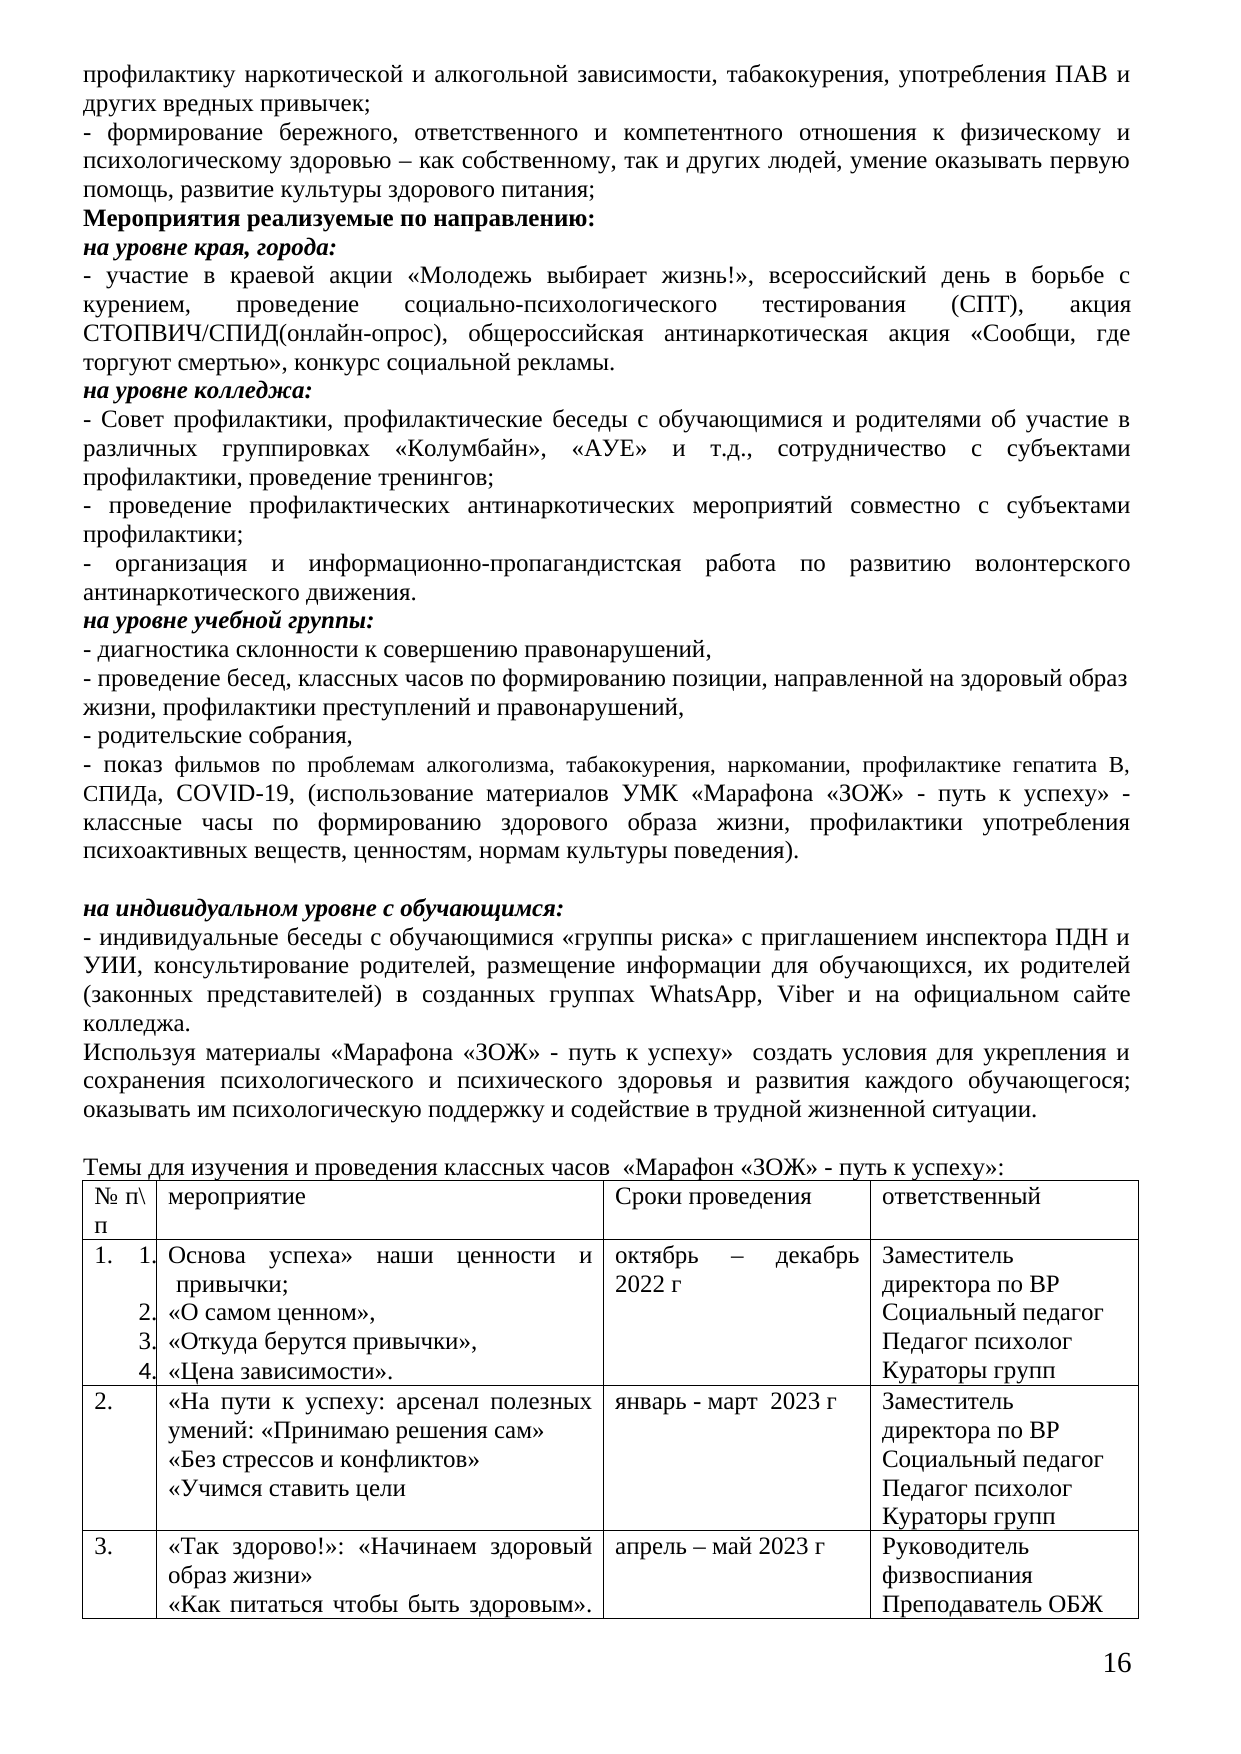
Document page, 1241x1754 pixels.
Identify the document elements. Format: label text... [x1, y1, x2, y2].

table_cell Заместитель директора по ВР Социальный педагог Педагог психолог Кураторы групп [871, 1183, 1138, 1328]
table_cell октябрь – декабрь 2022 г [604, 1183, 870, 1328]
text - Совет профилактики, профилактические беседы с обучающимися и родителями об участие в различных группировках «Колумбайн», «АУЕ» и т.д., сотрудничество с субъектами профилактики, проведение тренингов; [83, 347, 1131, 433]
text на индивидуальном уровне с обучающимся: [83, 835, 1131, 864]
text Мероприятия реализуемые по направлению: [83, 145, 1131, 174]
text - проведение бесед, классных часов по формированию позиции, направленной на здоровый образ жизни, профилактики преступлений и правонарушений, [83, 605, 1131, 663]
text на уровне колледжа: [83, 318, 1131, 347]
table_cell Заместитель директора по ВР Социальный педагог Педагог психолог Кураторы групп [871, 1329, 1138, 1473]
text - формирование бережного, ответственного и компетентного отношения к физическому и психологическому здоровью – как собственному, так и других людей, умение оказывать первую помощь, развитие культуры здорового питания; [83, 59, 1131, 145]
table_header № п\п [83, 1124, 156, 1181]
table_cell январь - март 2023 г [604, 1329, 870, 1473]
text - проведение профилактических антинаркотических мероприятий совместно с субъектами профилактики; [83, 433, 1131, 490]
text - участие в краевой акции «Молодежь выбирает жизнь!», всероссийский день в борьбе с курением, проведение социально-психологического тестирования (СПТ), акция СТОПВИЧ/СПИД(онлайн-опрос), общероссийская антинаркотическая акция «Сообщи, где торгуют смертью», конкурс социальной рекламы. [83, 203, 1131, 318]
table_cell Основа успеха» наши ценности и привычки; «О самом ценном», «Откуда берутся привычки», «Цена зависимости». [157, 1183, 603, 1328]
table_header ответственный [871, 1124, 1138, 1181]
table_cell 3. [83, 1474, 156, 1617]
table_cell апрель – май 2023 г [604, 1474, 870, 1617]
text Темы для изучения и проведения классных часов «Марафон «ЗОЖ» - путь к успеху»: [83, 1094, 1131, 1123]
text Используя материалы «Марафона «ЗОЖ» - путь к успеху» создать условия для укрепления и сохранения психологического и психического здоровья и развития каждого обучающегося; оказывать им психологическую поддержку и содействие в трудной жизненной ситуации. [83, 979, 1131, 1065]
table_cell «На пути к успеху: арсенал полезных умений: «Принимаю решения сам» «Без стрессов и конфликтов» «Учимся ставить цели [157, 1329, 603, 1473]
text на уровне учебной группы: [83, 548, 1131, 577]
text - индивидуальные беседы с обучающимися «группы риска» с приглашением инспектора ПДН и УИИ, консультирование родителей, размещение информации для обучающихся, их родителей (законных представителей) в созданных группах WhatsApp, Viber и на официальном сайте колледжа. [83, 864, 1131, 979]
text - родительские собрания, [83, 663, 1131, 692]
table_cell «Так здорово!»: «Начинаем здоровый образ жизни» «Как питаться чтобы быть здоровым». «Движение это жизнь» [157, 1474, 603, 1617]
text - диагностика склонности к совершению правонарушений, [83, 577, 1131, 605]
table_cell Руководитель физвоспиания Преподаватель ОБЖ Педагоги организаторы [871, 1474, 1138, 1617]
table_header мероприятие [157, 1124, 603, 1181]
table_cell 1. [83, 1183, 156, 1328]
table_header Сроки проведения [604, 1124, 870, 1181]
text на уровне края, города: [83, 174, 1131, 203]
text - организация и информационно-пропагандистская работа по развитию волонтерского антинаркотического движения. [83, 490, 1131, 548]
text - показ фильмов по проблемам алкоголизма, табакокурения, наркомании, профилактике гепатита В, СПИДа, COVID-19, (использование материалов УМК «Марафона «ЗОЖ» - путь к успеху» - классные часы по формированию здорового образа жизни, профилактики употребления психоактивных веществ, ценностям, нормам культуры поведения). [83, 692, 1131, 807]
table_cell 2. [83, 1329, 156, 1473]
